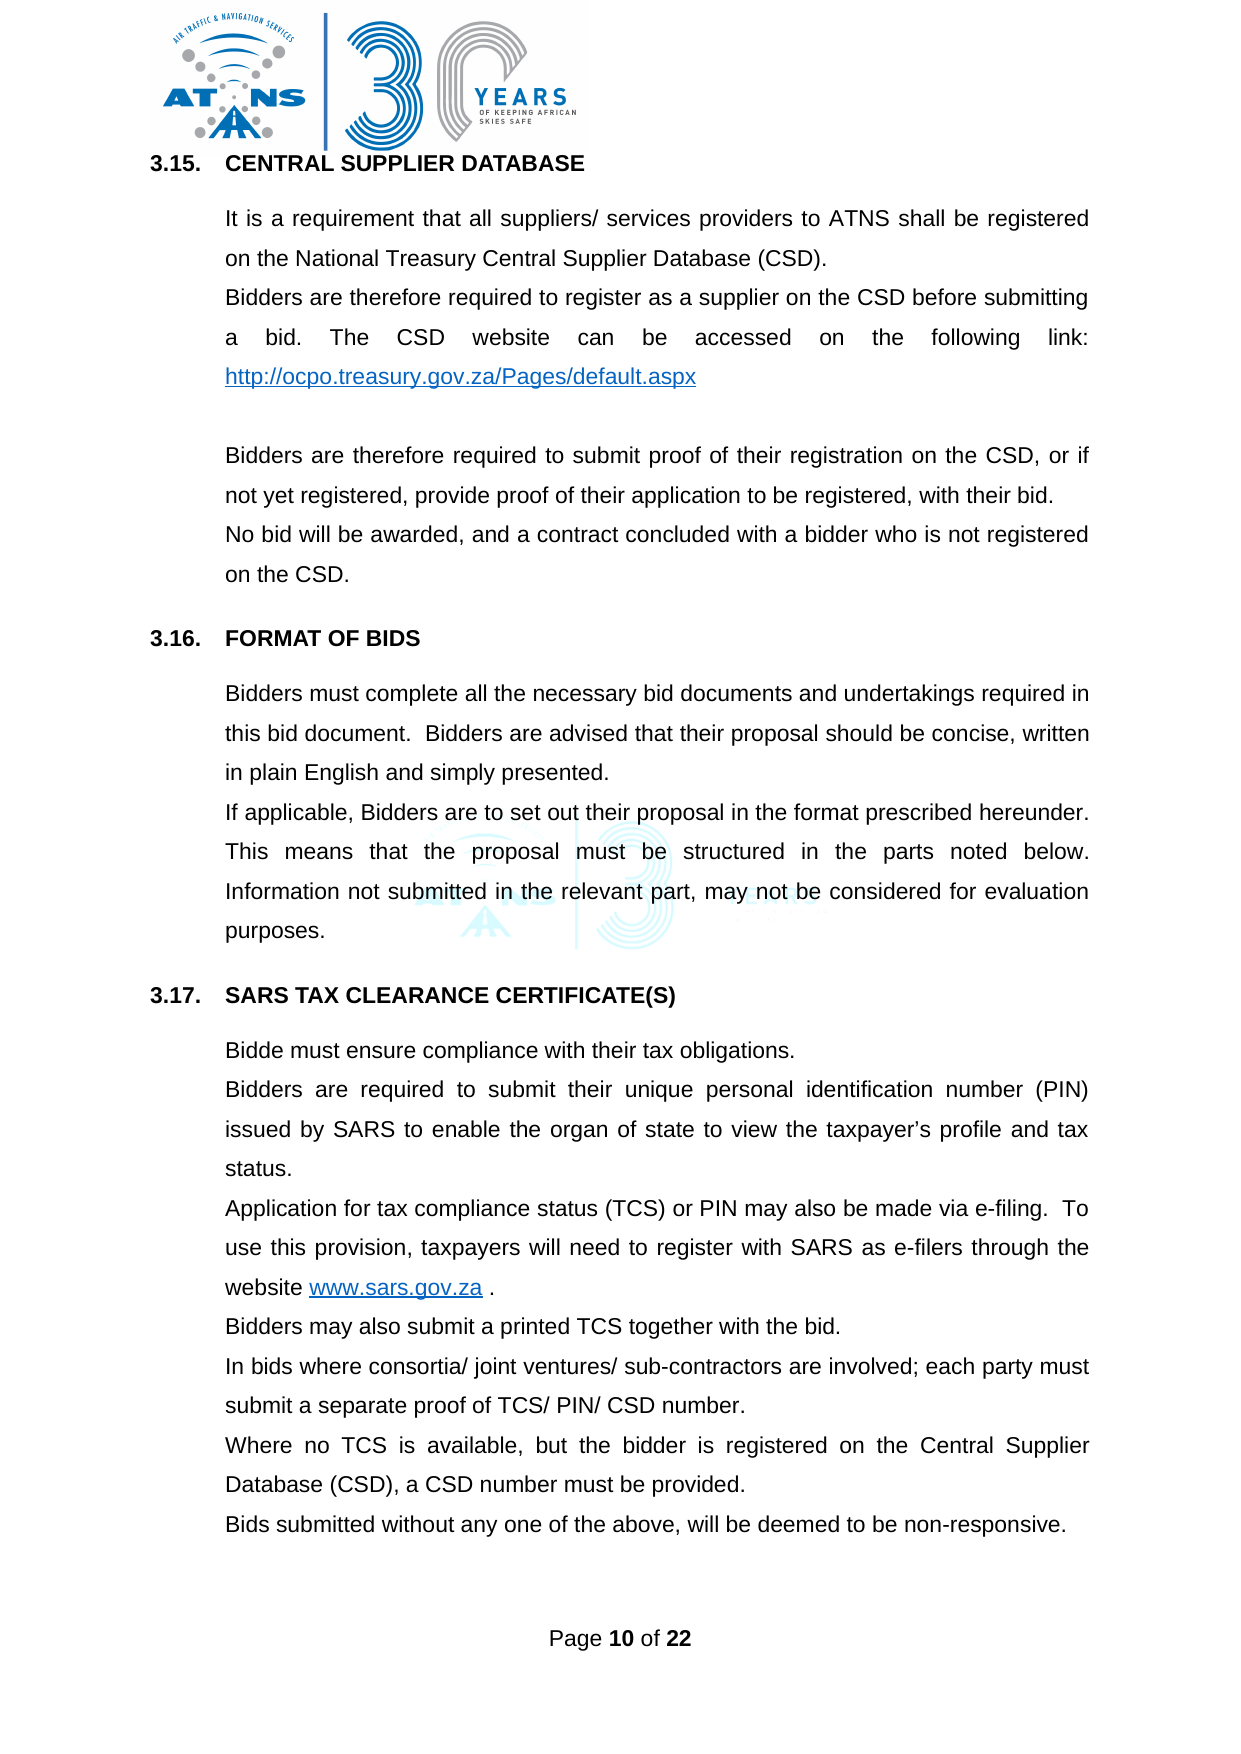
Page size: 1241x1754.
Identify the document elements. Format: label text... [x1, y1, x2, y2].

text Bidders are therefore required to submit proof of their registration on the CSD, or if not yet registered, provide proof of their application to be registered, with their bid. [225, 442, 1090, 508]
picture [150, 0, 588, 150]
text It is a requirement that all suppliers/ services providers to ATNS shall be registered on the National Treasury Central Supplier Database (CSD). [225, 205, 1090, 271]
text Where no TCS is available, but the bidder is registered on the Central Supplier Database (CSD), a CSD number must be provided. [225, 1432, 1090, 1497]
list SARS TAX CLEARANCE CERTIFICATE(S) [150, 982, 1090, 1008]
text Bidders are required to submit their unique personal identification number (PIN) issued by SARS to enable the organ of state to view the taxpayer’s profile and tax status. [225, 1076, 1090, 1182]
text Bidders must complete all the necessary bid documents and undertakings required in this bid document. Bidders are advised that their proposal should be concise, written in plain English and simply presented. [225, 680, 1090, 786]
text If applicable, Bidders are to set out their proposal in the format prescribed hereunder. This means that the proposal must be structured in the parts noted below. Information not submitted in the relevant part, may not be considered for evaluation purposes. [225, 799, 1090, 943]
list CENTRAL SUPPLIER DATABASE [150, 150, 1090, 176]
text Bidders are therefore required to register as a supplier on the CSD before submitting a bid. The CSD website can be accessed on the following link: http://ocpo.treasury.gov.za/Pages/default.aspx [225, 284, 1090, 389]
text In bids where consortia/ joint ventures/ sub-contractors are involved; each party must submit a separate proof of TCS/ PIN/ CSD number. [225, 1353, 1090, 1418]
list FORMAT OF BIDS [150, 625, 1090, 651]
text Bidde must ensure compliance with their tax obligations. [225, 1037, 1090, 1063]
text No bid will be awarded, and a contract concluded with a bidder who is not registered on the CSD. [225, 521, 1090, 587]
text Bids submitted without any one of the above, will be deemed to be non-responsive. [225, 1511, 1090, 1537]
text Bidders may also submit a printed TCS together with the bid. [225, 1313, 1090, 1339]
text Application for tax compliance status (TCS) or PIN may also be made via e-filing. To use this provision, taxpayers will need to register with SARS as e-filers through the website www.sars.gov.za . [225, 1195, 1090, 1300]
